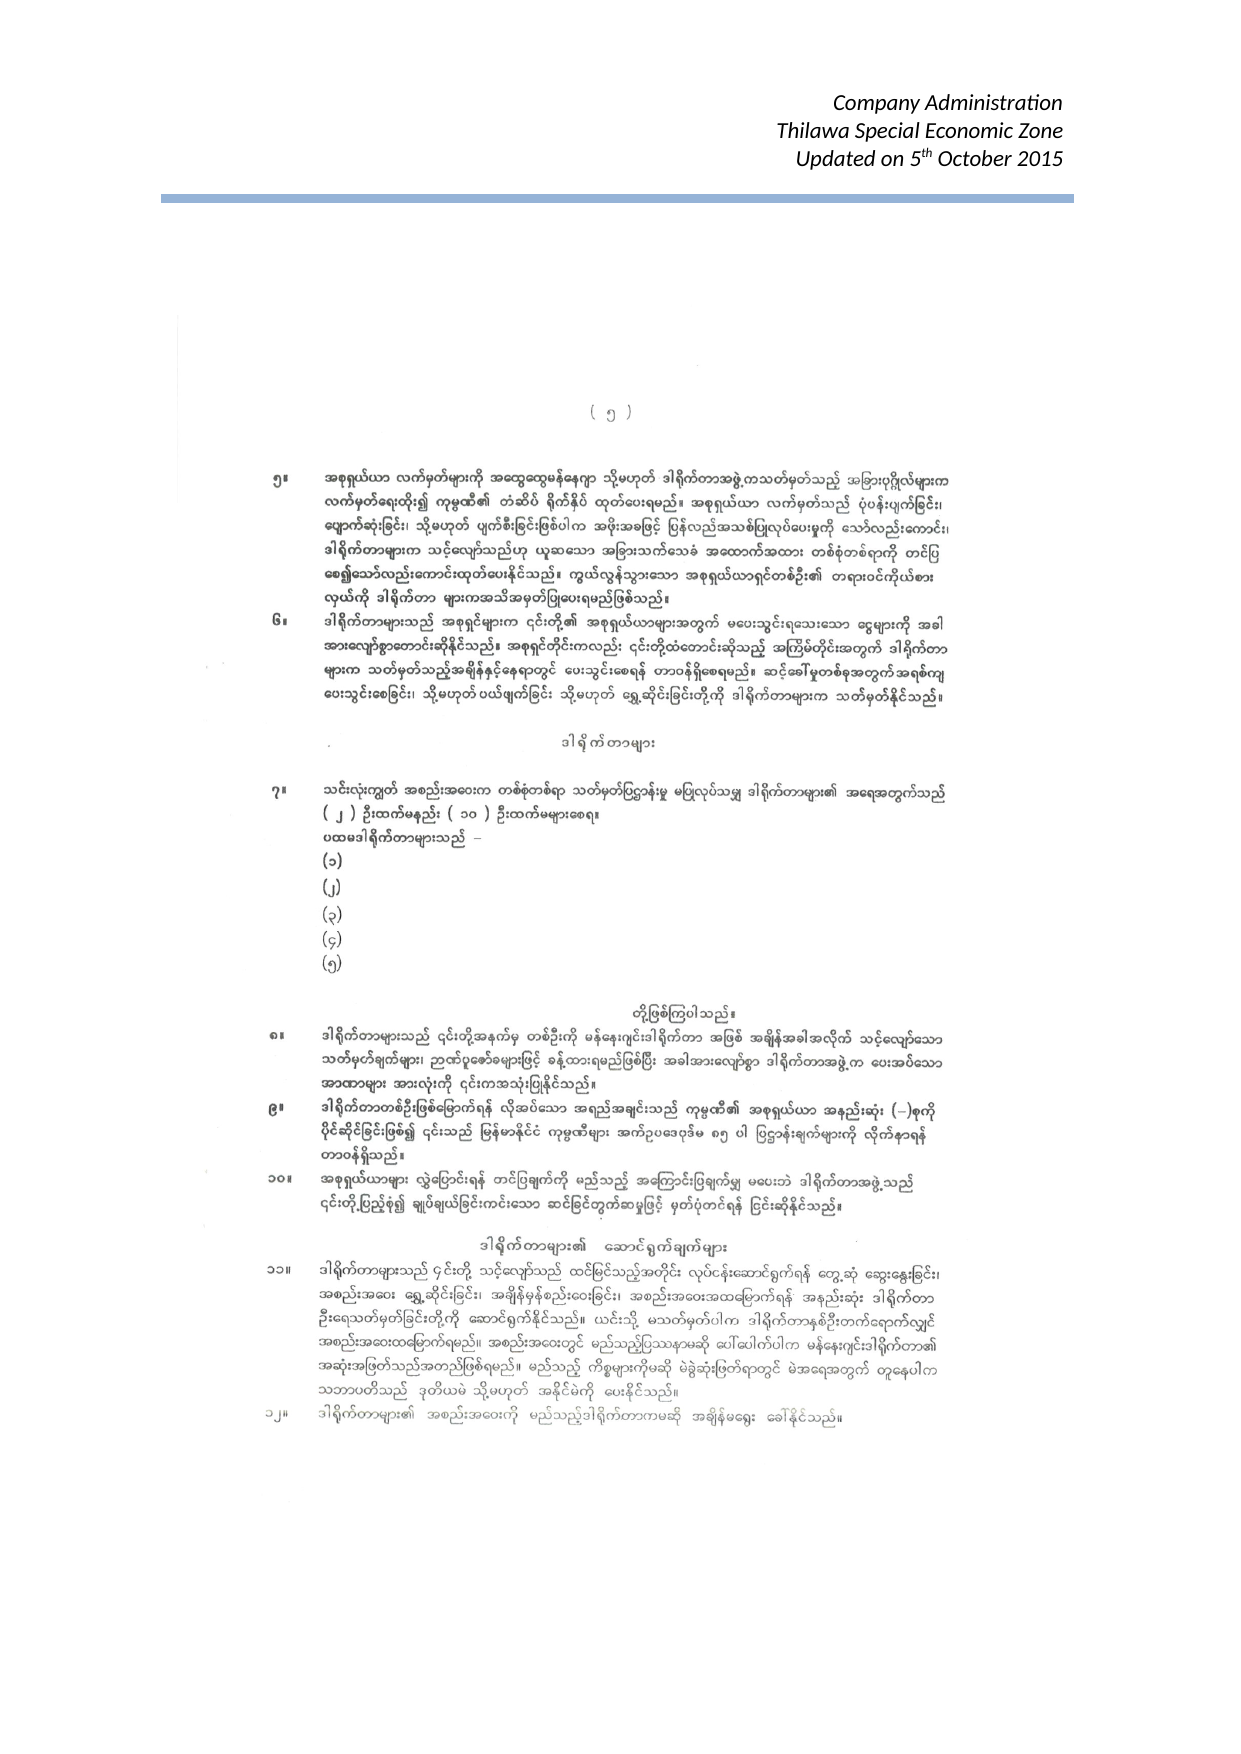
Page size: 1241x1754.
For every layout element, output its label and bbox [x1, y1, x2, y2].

picture [177, 304, 1002, 1503]
